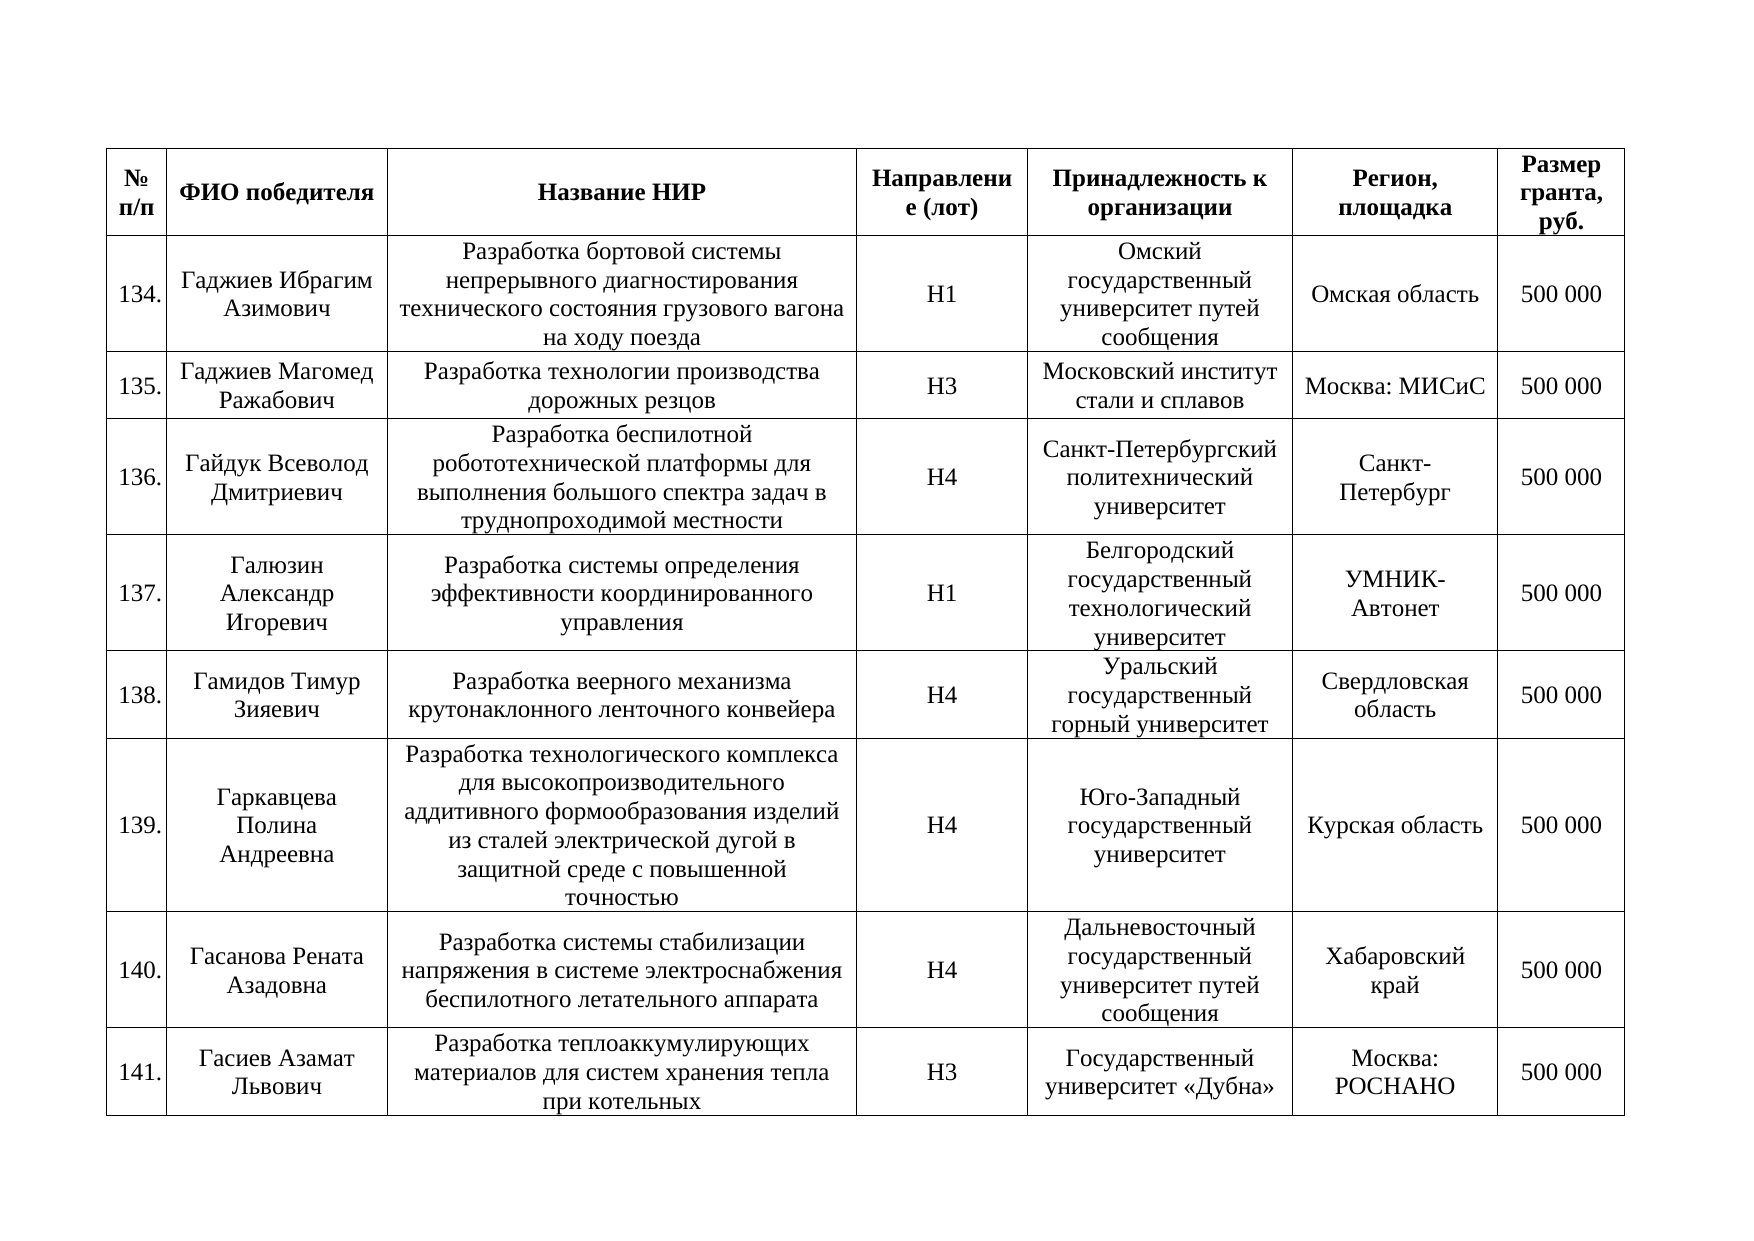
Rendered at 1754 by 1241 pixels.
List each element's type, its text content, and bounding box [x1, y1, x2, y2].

table_cell 500 000 [1498, 419, 1624, 534]
table_cell [107, 912, 166, 1027]
table_cell 500 000 [1498, 912, 1624, 1027]
table_cell Н4 [857, 419, 1027, 534]
table_cell Гамидов Тимур Зияевич [167, 651, 387, 738]
table_cell [107, 236, 166, 351]
table_cell Разработка беспилотной робототехнической платформы для выполнения большого спектра задач в труднопроходимой местности [388, 419, 856, 534]
table_cell Государственный университет «Дубна» [1028, 1028, 1292, 1114]
table_cell [107, 651, 166, 738]
table_cell Н3 [857, 1028, 1027, 1114]
table_header Принадлежность к организации [1028, 149, 1292, 235]
table_cell Белгородский государственный технологический университет [1028, 535, 1292, 650]
table_cell Н4 [857, 651, 1027, 738]
table_cell [107, 1028, 166, 1114]
table_cell 500 000 [1498, 535, 1624, 650]
table_cell Галюзин Александр Игоревич [167, 535, 387, 650]
table_cell Омский государственный университет путей сообщения [1028, 236, 1292, 351]
table_cell Санкт-Петербургский политехнический университет [1028, 419, 1292, 534]
table_cell Гаджиев Магомед Ражабович [167, 352, 387, 418]
table_cell Н1 [857, 236, 1027, 351]
table_cell Разработка системы определения эффективности координированного управления [388, 535, 856, 650]
table_cell 500 000 [1498, 352, 1624, 418]
table_cell Разработка теплоаккумулирующих материалов для систем хранения тепла при котельных [388, 1028, 856, 1114]
table_cell Разработка технологии производства дорожных резцов [388, 352, 856, 418]
table_header Размер гранта, руб. [1498, 149, 1624, 235]
table_cell Н3 [857, 352, 1027, 418]
table_cell Гайдук Всеволод Дмитриевич [167, 419, 387, 534]
table_cell Гаджиев Ибрагим Азимович [167, 236, 387, 351]
table_cell 500 000 [1498, 1028, 1624, 1114]
table_cell Москва: МИСиС [1293, 352, 1497, 418]
table_cell Гаркавцева Полина Андреевна [167, 739, 387, 911]
table_cell УМНИК-Автонет [1293, 535, 1497, 650]
table_header Направление (лот) [857, 149, 1027, 235]
table_cell Н1 [857, 535, 1027, 650]
table_cell Дальневосточный государственный университет путей сообщения [1028, 912, 1292, 1027]
table_header Название НИР [388, 149, 856, 235]
table_cell [107, 535, 166, 650]
table_cell Свердловская область [1293, 651, 1497, 738]
table_cell Н4 [857, 912, 1027, 1027]
table_cell Московский институт стали и сплавов [1028, 352, 1292, 418]
table_cell Курская область [1293, 739, 1497, 911]
table_cell 500 000 [1498, 739, 1624, 911]
table_cell [107, 352, 166, 418]
table_cell 500 000 [1498, 651, 1624, 738]
table_cell Хабаровский край [1293, 912, 1497, 1027]
table_cell Юго-Западный государственный университет [1028, 739, 1292, 911]
table_cell Гасанова Рената Азадовна [167, 912, 387, 1027]
table_cell Разработка бортовой системы непрерывного диагностирования технического состояния грузового вагона на ходу поезда [388, 236, 856, 351]
table_cell 500 000 [1498, 236, 1624, 351]
table_cell Н4 [857, 739, 1027, 911]
table_header Регион, площадка [1293, 149, 1497, 235]
table_cell [107, 419, 166, 534]
table_cell Разработка веерного механизма крутонаклонного ленточного конвейера [388, 651, 856, 738]
table_cell Москва: РОСНАНО [1293, 1028, 1497, 1114]
table_cell Уральский государственный горный университет [1028, 651, 1292, 738]
table_cell Разработка системы стабилизации напряжения в системе электроснабжения беспилотного летательного аппарата [388, 912, 856, 1027]
table_header № п/п [107, 149, 166, 235]
table_cell Гасиев Азамат Львович [167, 1028, 387, 1114]
table_cell Санкт-Петербург [1293, 419, 1497, 534]
table_cell Омская область [1293, 236, 1497, 351]
table_cell Разработка технологического комплекса для высокопроизводительного аддитивного формообразования изделий из сталей электрической дугой в защитной среде с повышенной точностью [388, 739, 856, 911]
table_header ФИО победителя [167, 149, 387, 235]
table_cell [107, 739, 166, 911]
